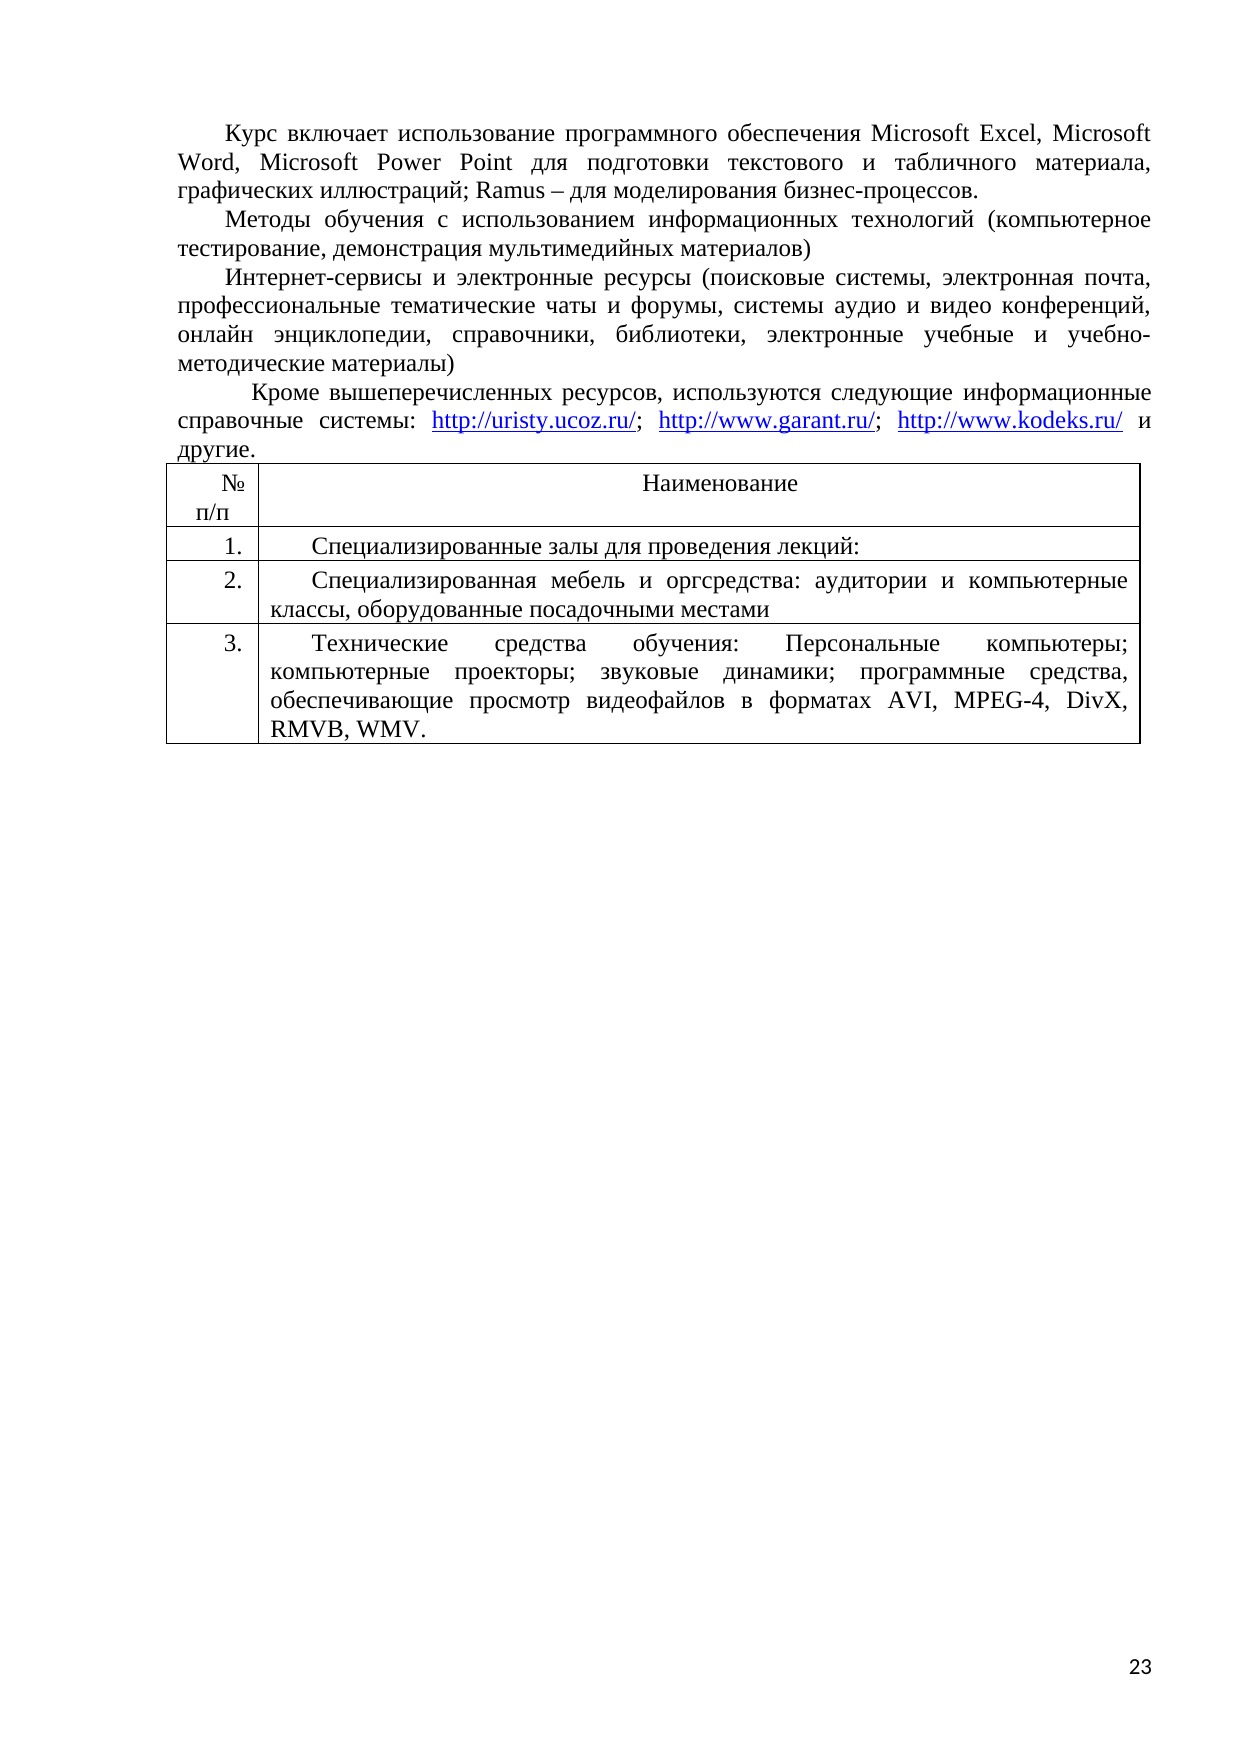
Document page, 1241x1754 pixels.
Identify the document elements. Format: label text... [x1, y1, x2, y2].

table_cell Специализированная мебель и оргсредства: аудитории и компьютерные классы, оборудованные посадочными местами [259, 561, 1139, 622]
table_cell 1. [167, 527, 258, 560]
table_header Наименование [259, 464, 1139, 526]
table_cell 3. [167, 624, 258, 743]
text Методы обучения с использованием информационных технологий (компьютерное тестирование, демонстрация мультимедийных материалов) [177, 204, 1152, 262]
table_cell 2. [167, 561, 258, 622]
table_header № п/п [167, 464, 258, 526]
table_cell Технические средства обучения: Персональные компьютеры; компьютерные проекторы; звуковые динамики; программные средства, обеспечивающие просмотр видеофайлов в форматах AVI, MPEG-4, DivX, RMVB, WMV. [259, 624, 1139, 743]
text Интернет-сервисы и электронные ресурсы (поисковые системы, электронная почта, профессиональные тематические чаты и форумы, системы аудио и видео конференций, онлайн энциклопедии, справочники, библиотеки, электронные учебные и учебно-методические материалы) [177, 262, 1152, 377]
text Курс включает использование программного обеспечения Microsoft Excel, Microsoft Word, Microsoft Power Point для подготовки текстового и табличного материала, графических иллюстраций; Ramus – для моделирования бизнес-процессов. [177, 118, 1152, 204]
text Кроме вышеперечисленных ресурсов, используются следующие информационные справочные системы: http://uristy.ucoz.ru/; http://www.garant.ru/; http://www.kodeks.ru/ и другие. [177, 377, 1152, 463]
table_cell Специализированные залы для проведения лекций: [259, 527, 1139, 560]
